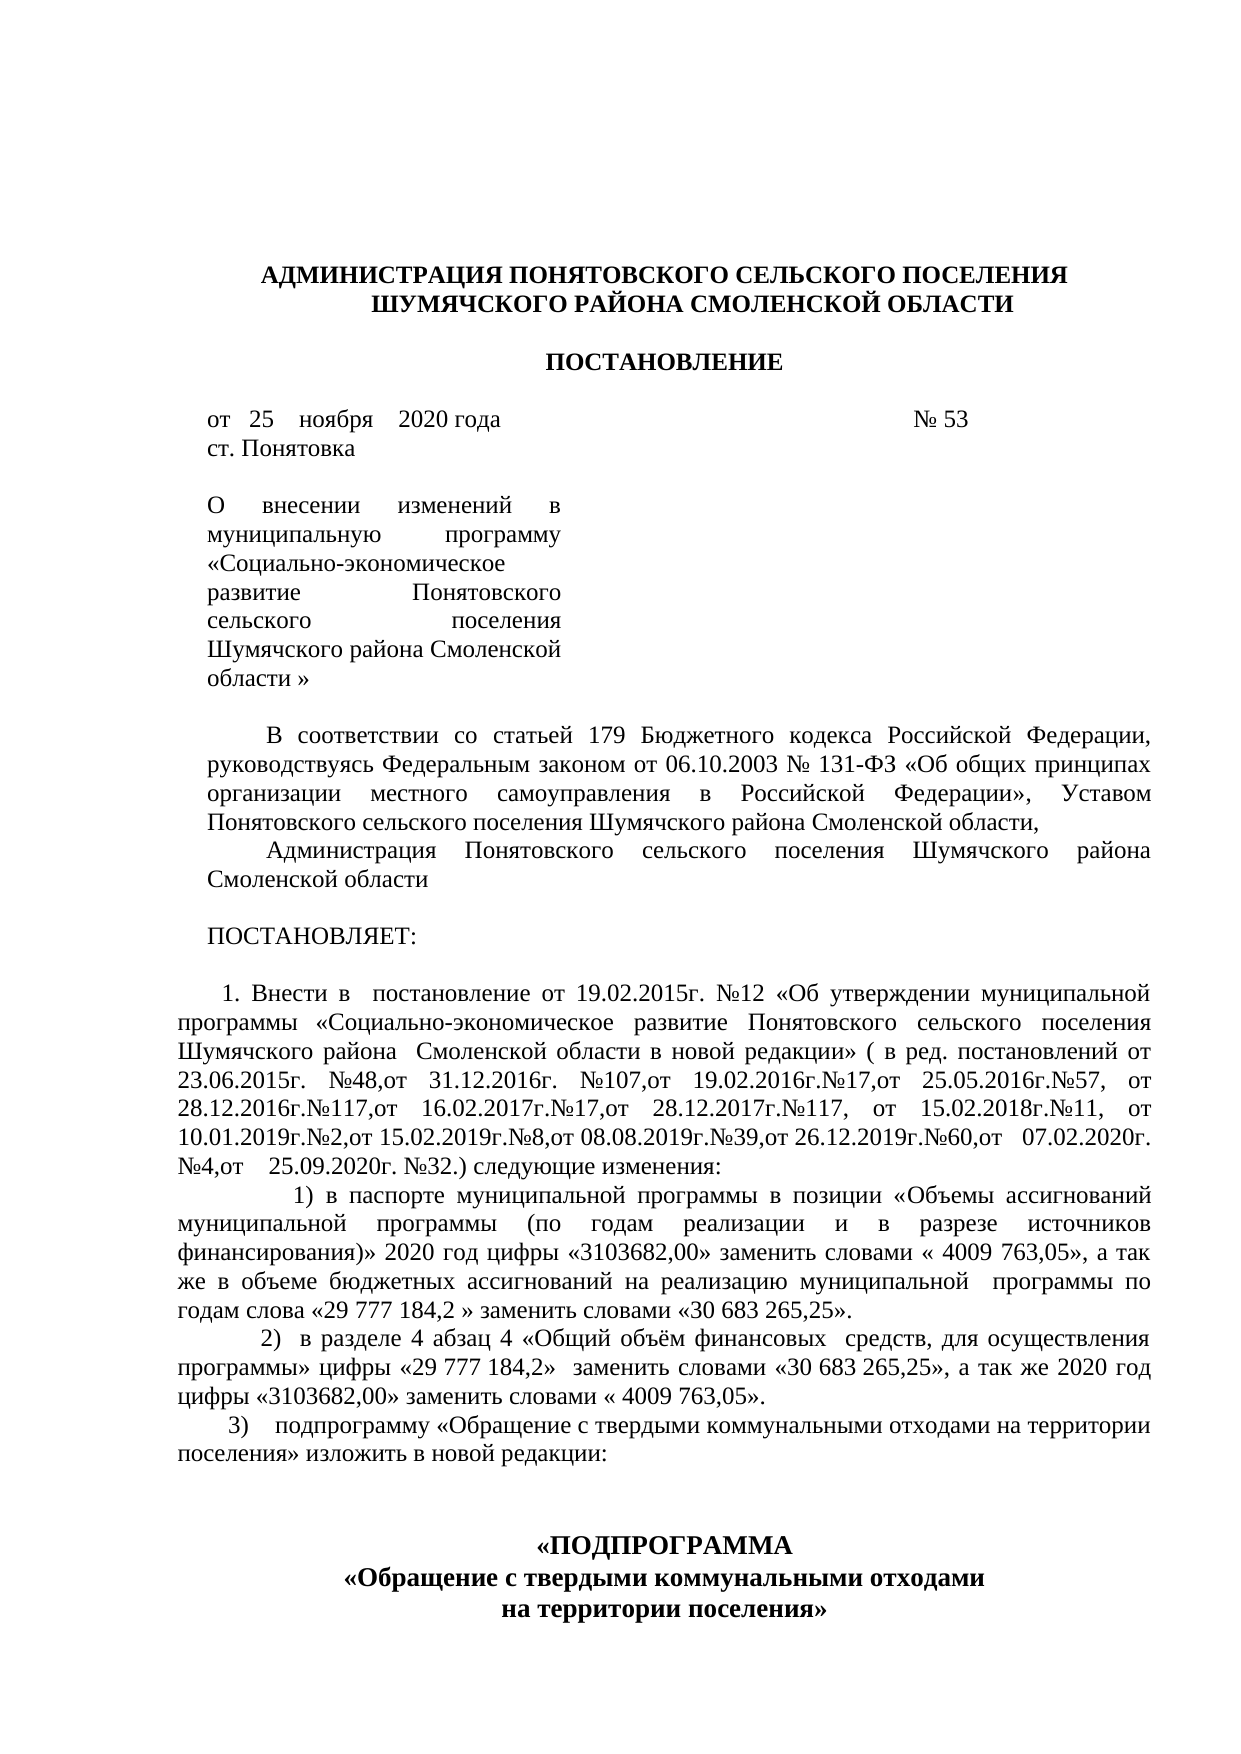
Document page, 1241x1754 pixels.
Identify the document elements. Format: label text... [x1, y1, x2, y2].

text В соответствии со статьей 179 Бюджетного кодекса Российской Федерации, руководствуясь Федеральным законом от 06.10.2003 № 131-ФЗ «Об общих принципах организации местного самоуправления в Российской Федерации», Уставом Понятовского сельского поселения Шумячского района Смоленской области, [207, 720, 1152, 835]
text ст. Понятовка [207, 433, 1152, 462]
text ПОСТАНОВЛЕНИЕ [177, 347, 1152, 375]
text ПОСТАНОВЛЯЕТ: [207, 921, 561, 950]
text АДМИНИСТРАЦИЯ ПОНЯТОВСКОГО СЕЛЬСКОГО ПОСЕЛЕНИЯ [177, 260, 1152, 289]
text Администрация Понятовского сельского поселения Шумячского района Смоленской области [207, 835, 1152, 893]
text от 25 ноября 2020 года № 53 [207, 404, 1152, 433]
text ШУМЯЧСКОГО РАЙОНА СМОЛЕНСКОЙ ОБЛАСТИ [177, 289, 1152, 318]
text 2) в разделе 4 абзац 4 «Общий объём финансовых средств, для осуществления программы» цифры «29 777 184,2» заменить словами «30 683 265,25», а так же 2020 год цифры «3103682,00» заменить словами « 4009 763,05». [177, 1323, 1152, 1410]
text О внесении изменений в муниципальную программу «Социально-экономическое развитие Понятовского сельского поселения Шумячского района Смоленской области » [207, 490, 561, 692]
text на территории поселения» [177, 1592, 1152, 1623]
text «Обращение с твердыми коммунальными отходами [177, 1561, 1152, 1592]
text 1. Внести в постановление от 19.02.2015г. №12 «Об утверждении муниципальной программы «Социально-экономическое развитие Понятовского сельского поселения Шумячского района Смоленской области в новой редакции» ( в ред. постановлений от 23.06.2015г. №48,от 31.12.2016г. №107,от 19.02.2016г.№17,от 25.05.2016г.№57, от 28.12.2016г.№117,от 16.02.2017г.№17,от 28.12.2017г.№117, от 15.02.2018г.№11, от 10.01.2019г.№2,от 15.02.2019г.№8,от 08.08.2019г.№39,от 26.12.2019г.№60,от 07.02.2020г. №4,от 25.09.2020г. №32.) следующие изменения: [177, 978, 1152, 1180]
text 3) подпрограмму «Обращение с твердыми коммунальными отходами на территории поселения» изложить в новой редакции: [177, 1410, 1152, 1467]
text 1) в паспорте муниципальной программы в позиции «Объемы ассигнований муниципальной программы (по годам реализации и в разрезе источников финансирования)» 2020 год цифры «3103682,00» заменить словами « 4009 763,05», а так же в объеме бюджетных ассигнований на реализацию муниципальной программы по годам слова «29 777 184,2 » заменить словами «30 683 265,25». [177, 1180, 1152, 1323]
text «ПОДПРОГРАММА [177, 1529, 1152, 1561]
